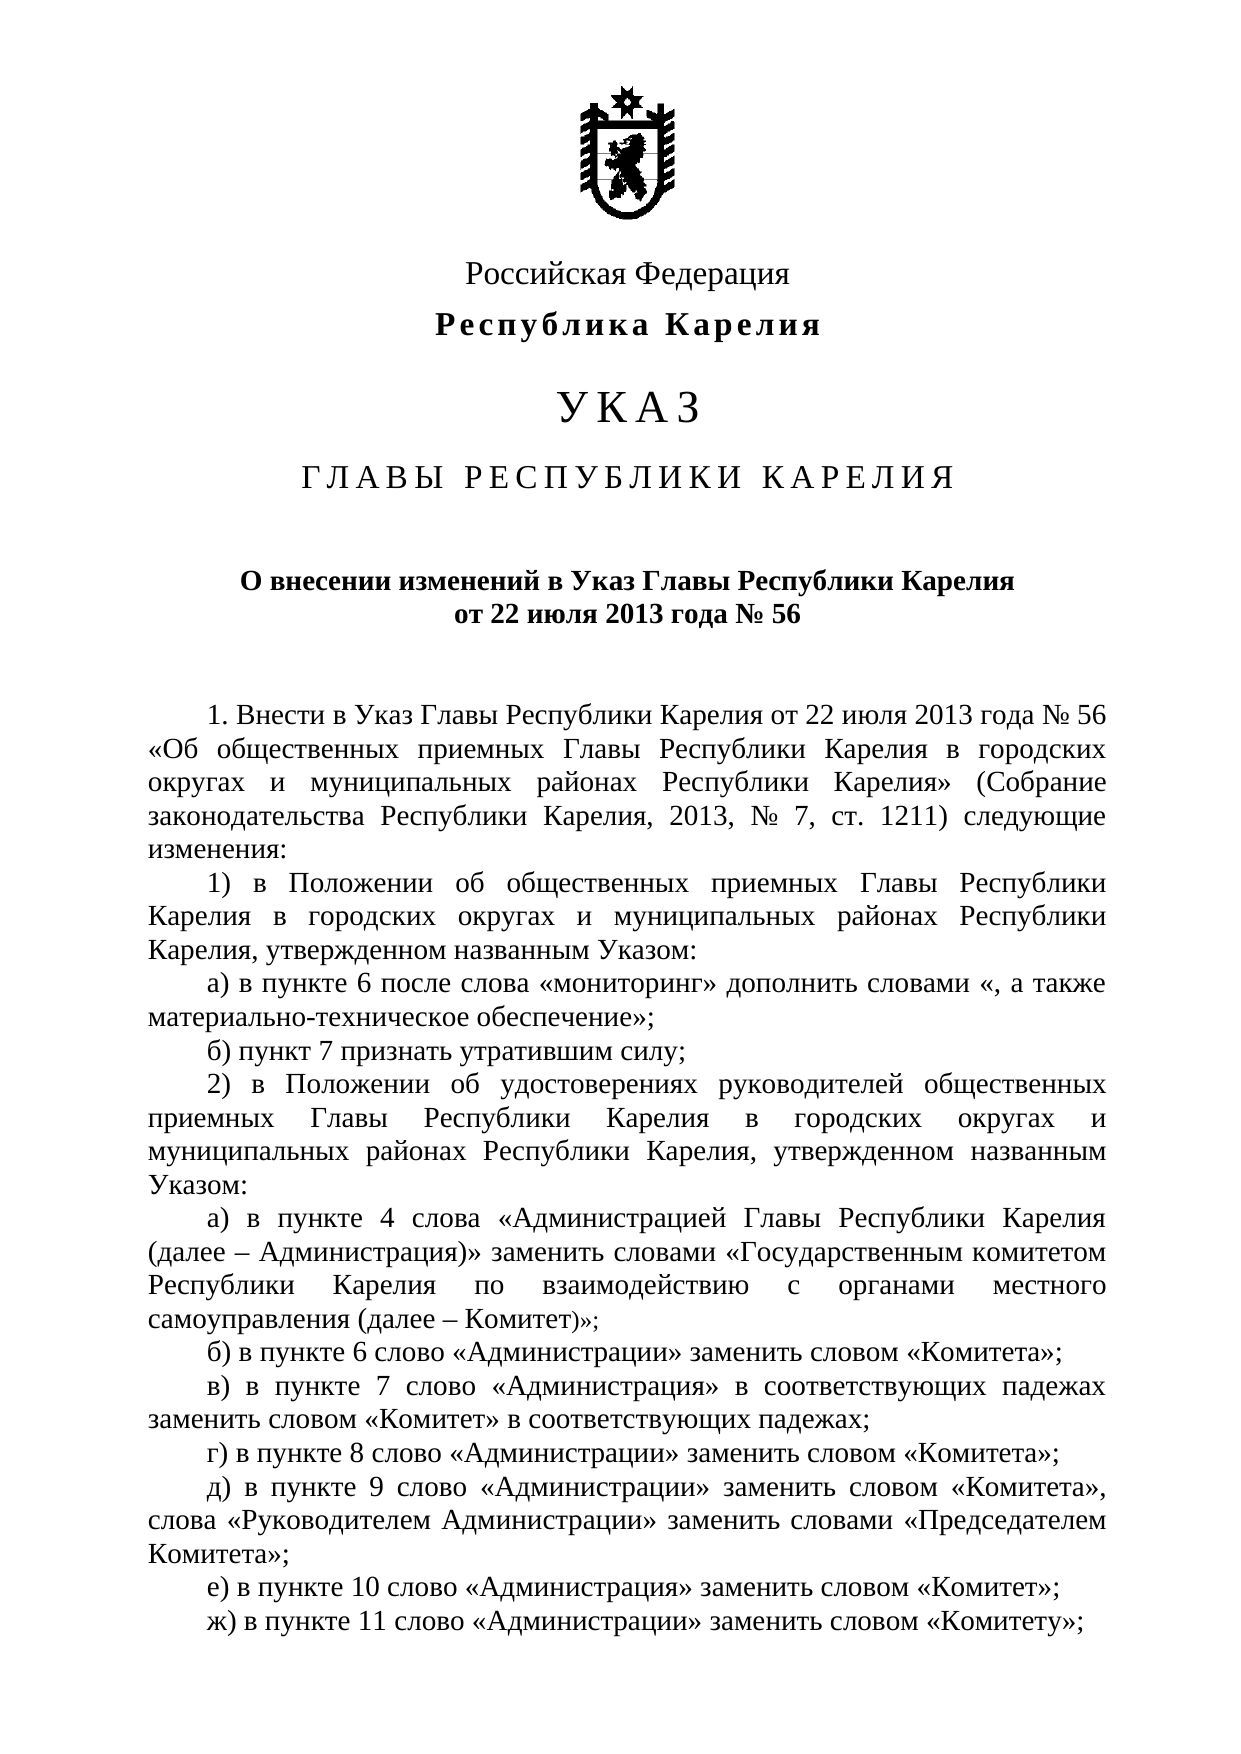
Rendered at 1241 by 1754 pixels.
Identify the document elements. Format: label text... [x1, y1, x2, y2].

subtitle Республика Карелия [148, 304, 1107, 342]
text 2) в Положении об удостоверениях руководителей общественных приемных Главы Республики Карелия в городских округах и муниципальных районах Республики Карелия, утвержденном названным Указом: [148, 1066, 1107, 1200]
text О внесении изменений в Указ Главы Республики Карелия [148, 563, 1107, 597]
subtitle ГЛАВЫ РЕСПУБЛИКИ КАРЕЛИЯ [148, 458, 1107, 496]
text в) в пункте 7 слово «Администрация» в соответствующих падежах заменить словом «Комитет» в соответствующих падежах; [148, 1368, 1107, 1435]
text 1) в Положении об общественных приемных Главы Республики Карелия в городских округах и муниципальных районах Республики Карелия, утвержденном названным Указом: [148, 865, 1107, 966]
subtitle УКАЗ [148, 380, 1107, 433]
text от 22 июля 2013 года № 56 [148, 597, 1107, 630]
text е) в пункте 10 слово «Администрация» заменить словом «Комитет»; [148, 1569, 1107, 1603]
picture [563, 73, 692, 241]
subtitle Российская Федерация [148, 253, 1107, 292]
text г) в пункте 8 слово «Администрации» заменить словом «Комитета»; [148, 1435, 1107, 1469]
text ж) в пункте 11 слово «Администрации» заменить словом «Комитету»; [148, 1603, 1107, 1636]
text б) в пункте 6 слово «Администрации» заменить словом «Комитета»; [148, 1334, 1107, 1368]
text а) в пункте 6 после слова «мониторинг» дополнить словами «, а также материально-техническое обеспечение»; [148, 966, 1107, 1033]
text д) в пункте 9 слово «Администрации» заменить словом «Комитета», слова «Руководителем Администрации» заменить словами «Председателем Комитета»; [148, 1469, 1107, 1569]
text 1. Внести в Указ Главы Республики Карелия от 22 июля 2013 года № 56 «Об общественных приемных Главы Республики Карелия в городских округах и муниципальных районах Республики Карелия» (Собрание законодательства Республики Карелия, 2013, № 7, ст. 1211) следующие изменения: [148, 697, 1107, 865]
text а) в пункте 4 слова «Администрацией Главы Республики Карелия (далее – Администрация)» заменить словами «Государственным комитетом Республики Карелия по взаимодействию с органами местного самоуправления (далее – Комитет)»; [148, 1200, 1107, 1334]
text б) пункт 7 признать утратившим силу; [148, 1033, 1107, 1066]
